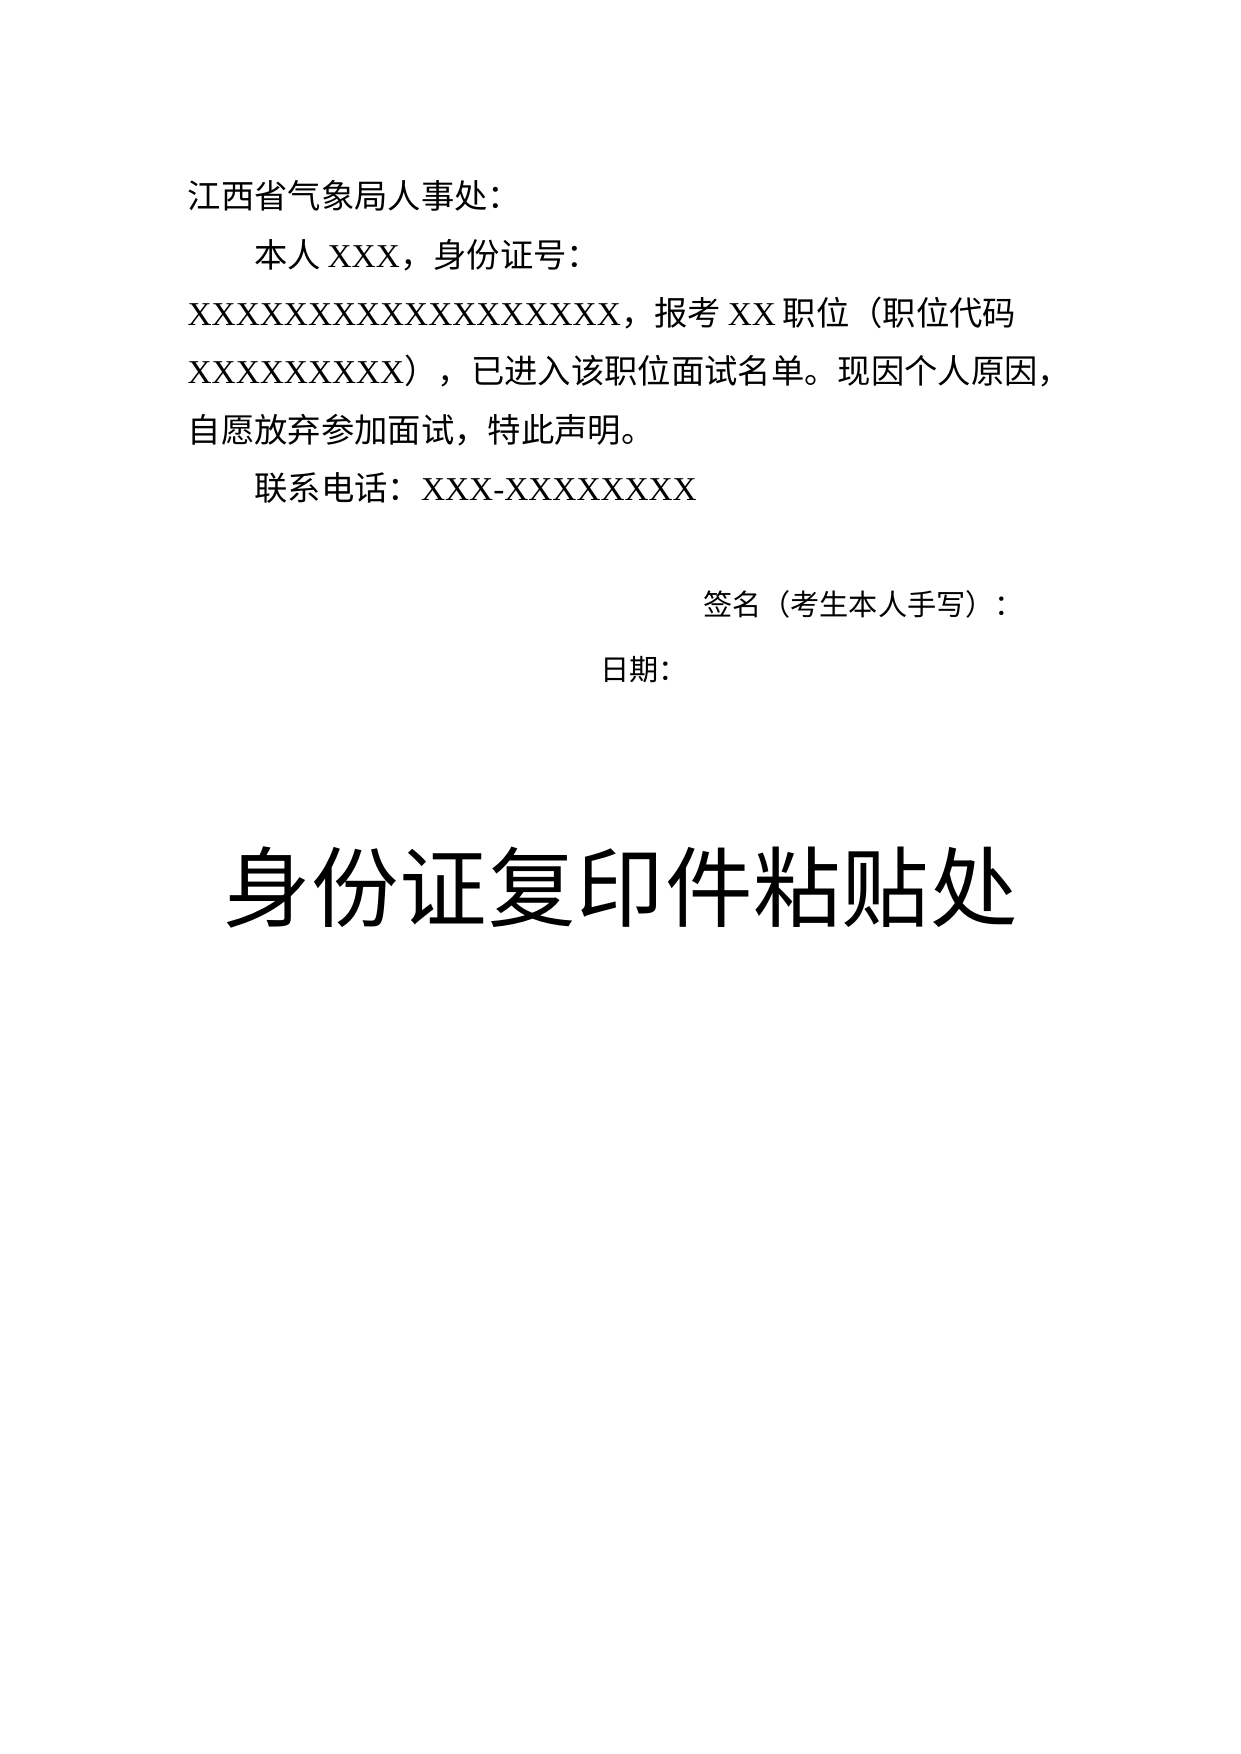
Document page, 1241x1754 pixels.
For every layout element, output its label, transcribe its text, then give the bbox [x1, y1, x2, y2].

text 联系电话：XXX-XXXXXXXX [187, 454, 1053, 512]
text 身份证复印件粘贴处 [187, 817, 1053, 947]
text 日期： [187, 635, 1053, 700]
text 签名（考生本人手写）： [187, 570, 1023, 635]
text 江西省气象局人事处： [187, 162, 1053, 220]
text 本人XXX，身份证号：XXXXXXXXXXXXXXXXXX，报考XX职位（职位代码XXXXXXXXX），已进入该职位面试名单。现因个人原因，自愿放弃参加面试，特此声明。 [187, 220, 1053, 454]
